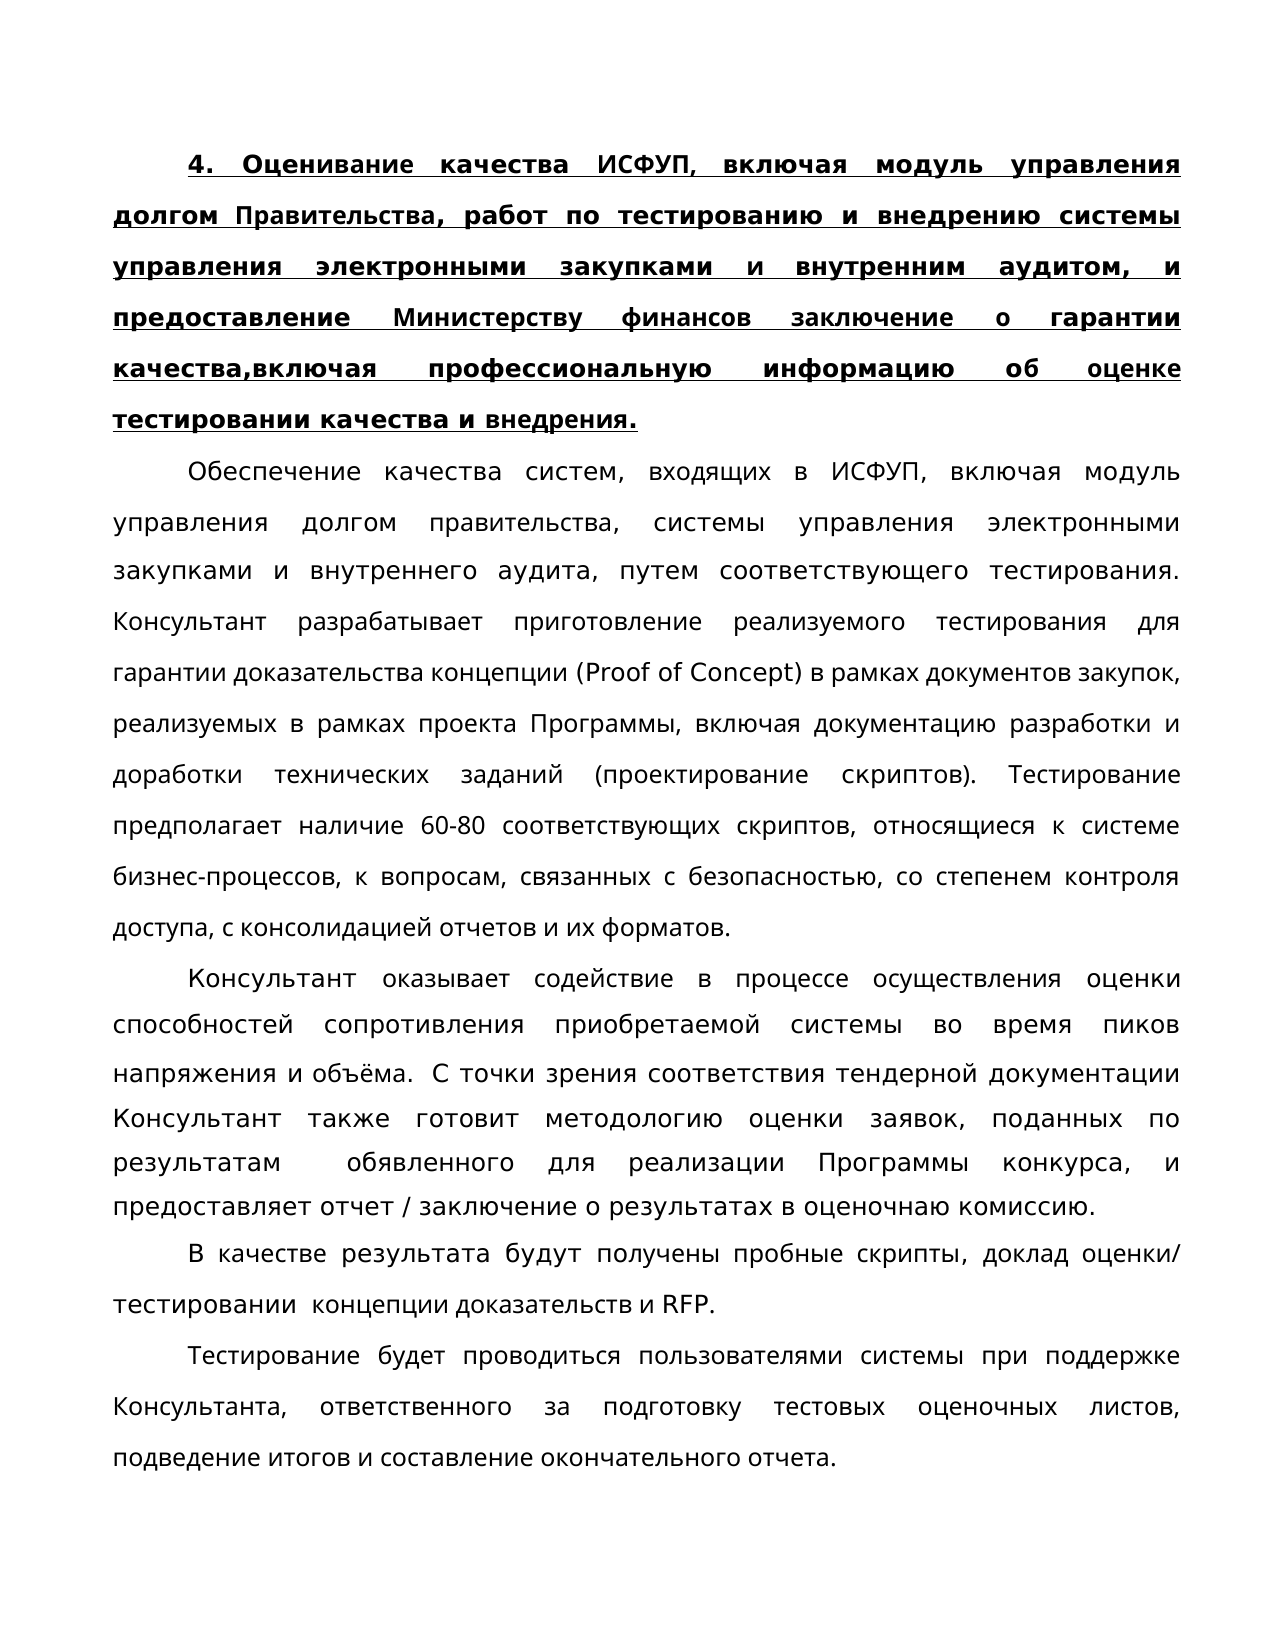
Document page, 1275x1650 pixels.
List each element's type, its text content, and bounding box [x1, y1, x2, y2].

text 4. Оценивание качества ИСФУП, включая модуль управления долгом Правительства, работ по тестированию и внедрению системы управления электронными закупками и внутренним аудитом, и предоставление Министерству финансов заключение о гарантии качества,включая профессиональную информацию об оценке тестировании качества и внедрения. [112, 147, 1181, 227]
text Обеспечение качества систем, входящих в ИСФУП, включая модуль управления долгом правительства, системы управления электронными закупками и внутреннего аудита, путем соответствующего тестирования. Консультант разрабатывает приготовление реализуемого тестирования для гарантии доказательства концепции (Proof of Concept) в рамках документов закупок, реализуемых в рамках проекта Программы, включая документацию разработки и доработки технических заданий (проектирование скриптов). Тестирование предполагает наличие 60-80 соответствующих скриптов, относящиеся к системе бизнес-процессов, к вопросам, связанных с безопасностью, со степенем контроля доступа, с консолидацией отчетов и их форматов. [112, 453, 1181, 944]
text 4. Оценивание качества ИСФУП, включая модуль управления долгом Правительства, работ по тестированию и внедрению системы управления электронными закупками и внутренним аудитом, и предоставление Министерству финансов заключение о гарантии качества,включая профессиональную информацию об оценке тестировании качества и внедрения. [112, 381, 1181, 436]
text В качестве результата будут получены пробные скрипты, доклад оценки/ тестировании концепции доказательств и RFP. [112, 1236, 1181, 1321]
text Тестирование будет проводиться пользователями системы при поддержке Консультанта, ответственного за подготовку тестовых оценочных листов, подведение итогов и составление окончательного отчета. [112, 1338, 1181, 1474]
text 4. Оценивание качества ИСФУП, включая модуль управления долгом Правительства, работ по тестированию и внедрению системы управления электронными закупками и внутренним аудитом, и предоставление Министерству финансов заключение о гарантии качества,включая профессиональную информацию об оценке тестировании качества и внедрения. [112, 330, 1181, 380]
text Консультант оказывает содействие в процессе осуществления оценки способностей сопротивления приобретаемой системы во время пиков напряжения и объёма. С точки зрения соответствия тендерной документации Консультант также готовит методологию оценки заявок, поданных по результатам обявленного для реализации Программы конкурса, и предоставляет отчет / заключение о результатах в оценочнаю комиссию. [112, 961, 1181, 1221]
text 4. Оценивание качества ИСФУП, включая модуль управления долгом Правительства, работ по тестированию и внедрению системы управления электронными закупками и внутренним аудитом, и предоставление Министерству финансов заключение о гарантии качества,включая профессиональную информацию об оценке тестировании качества и внедрения. [112, 228, 1181, 278]
text 4. Оценивание качества ИСФУП, включая модуль управления долгом Правительства, работ по тестированию и внедрению системы управления электронными закупками и внутренним аудитом, и предоставление Министерству финансов заключение о гарантии качества,включая профессиональную информацию об оценке тестировании качества и внедрения. [112, 279, 1181, 329]
